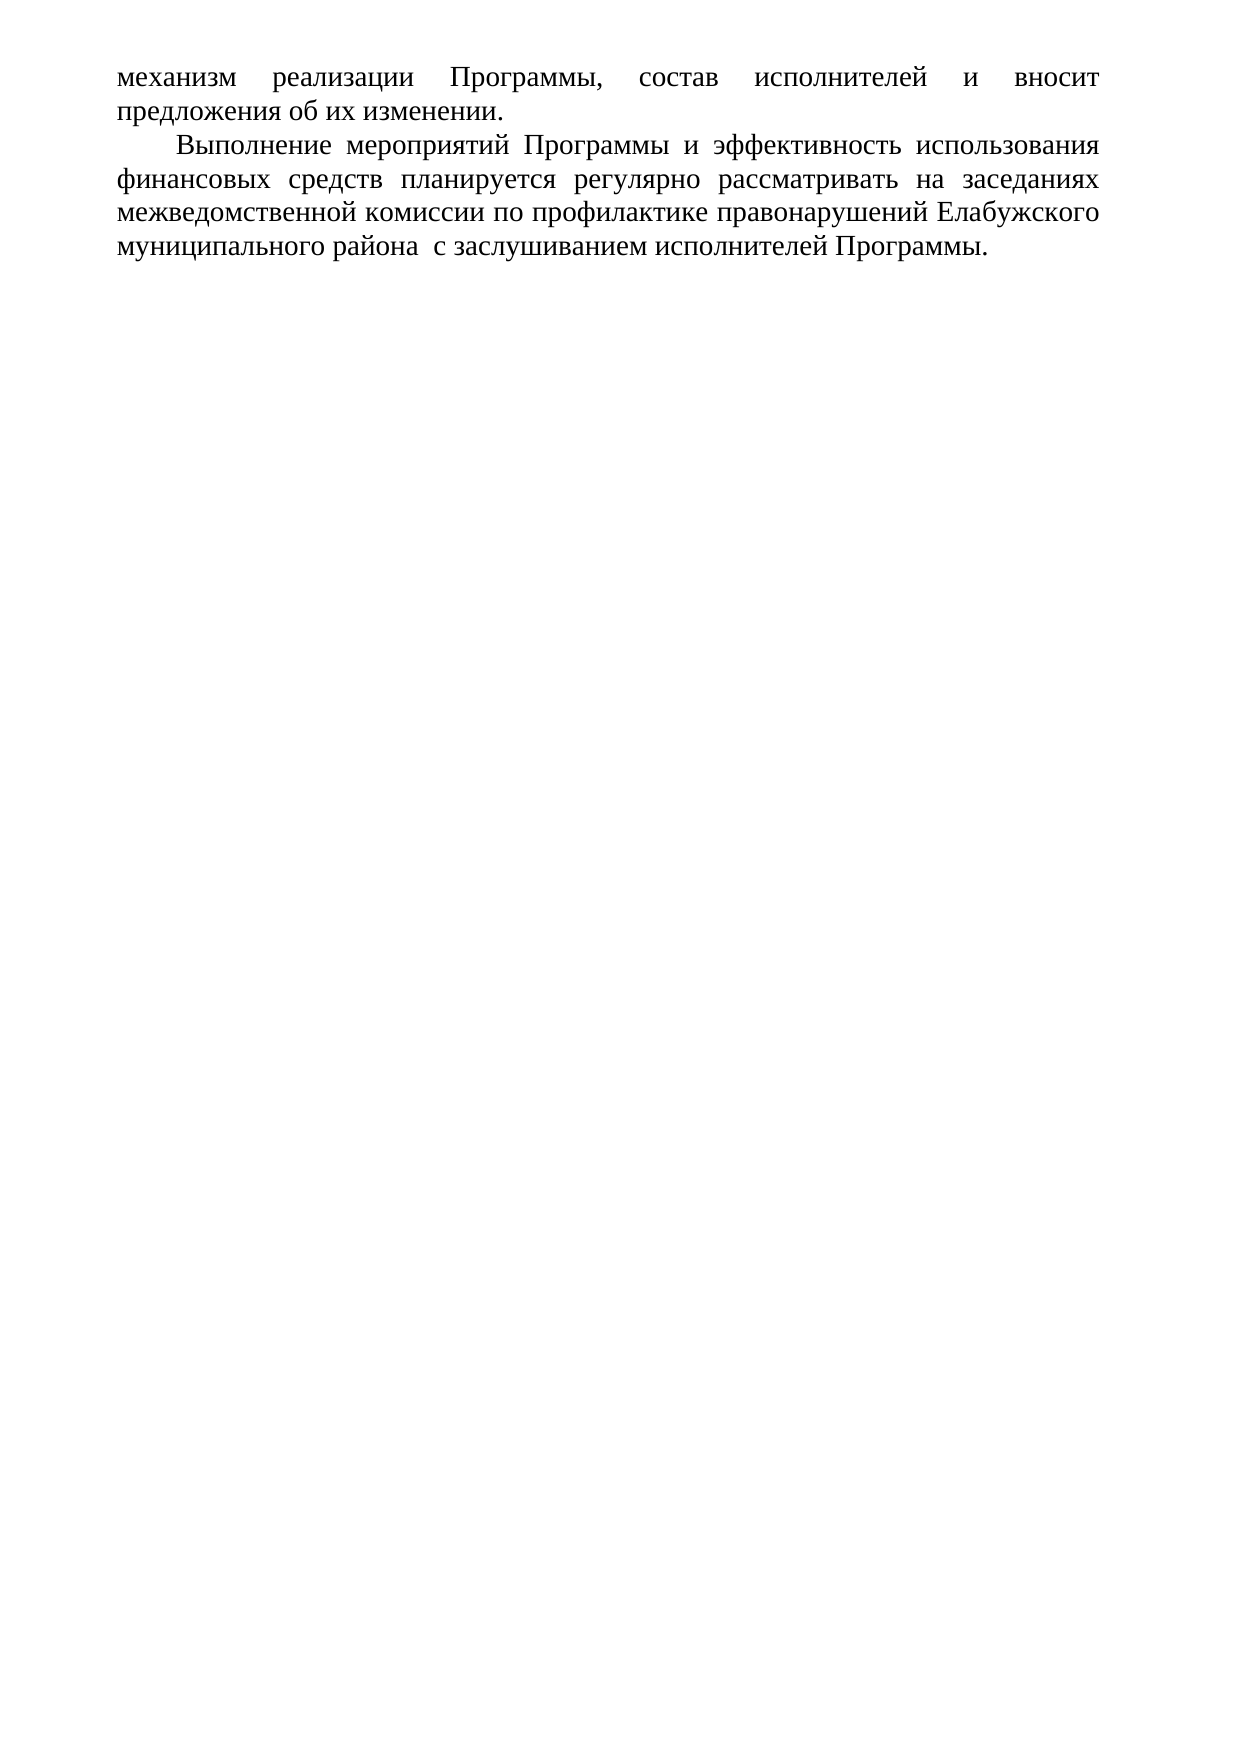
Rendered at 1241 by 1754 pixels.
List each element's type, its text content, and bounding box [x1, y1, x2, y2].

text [117, 59, 1100, 126]
text Выполнение мероприятий Программы и эффективность использования финансовых средств планируется регулярно рассматривать на заседаниях межведомственной комиссии по профилактике правонарушений Елабужского муниципального района с заслушиванием исполнителей Программы. [117, 127, 1100, 262]
